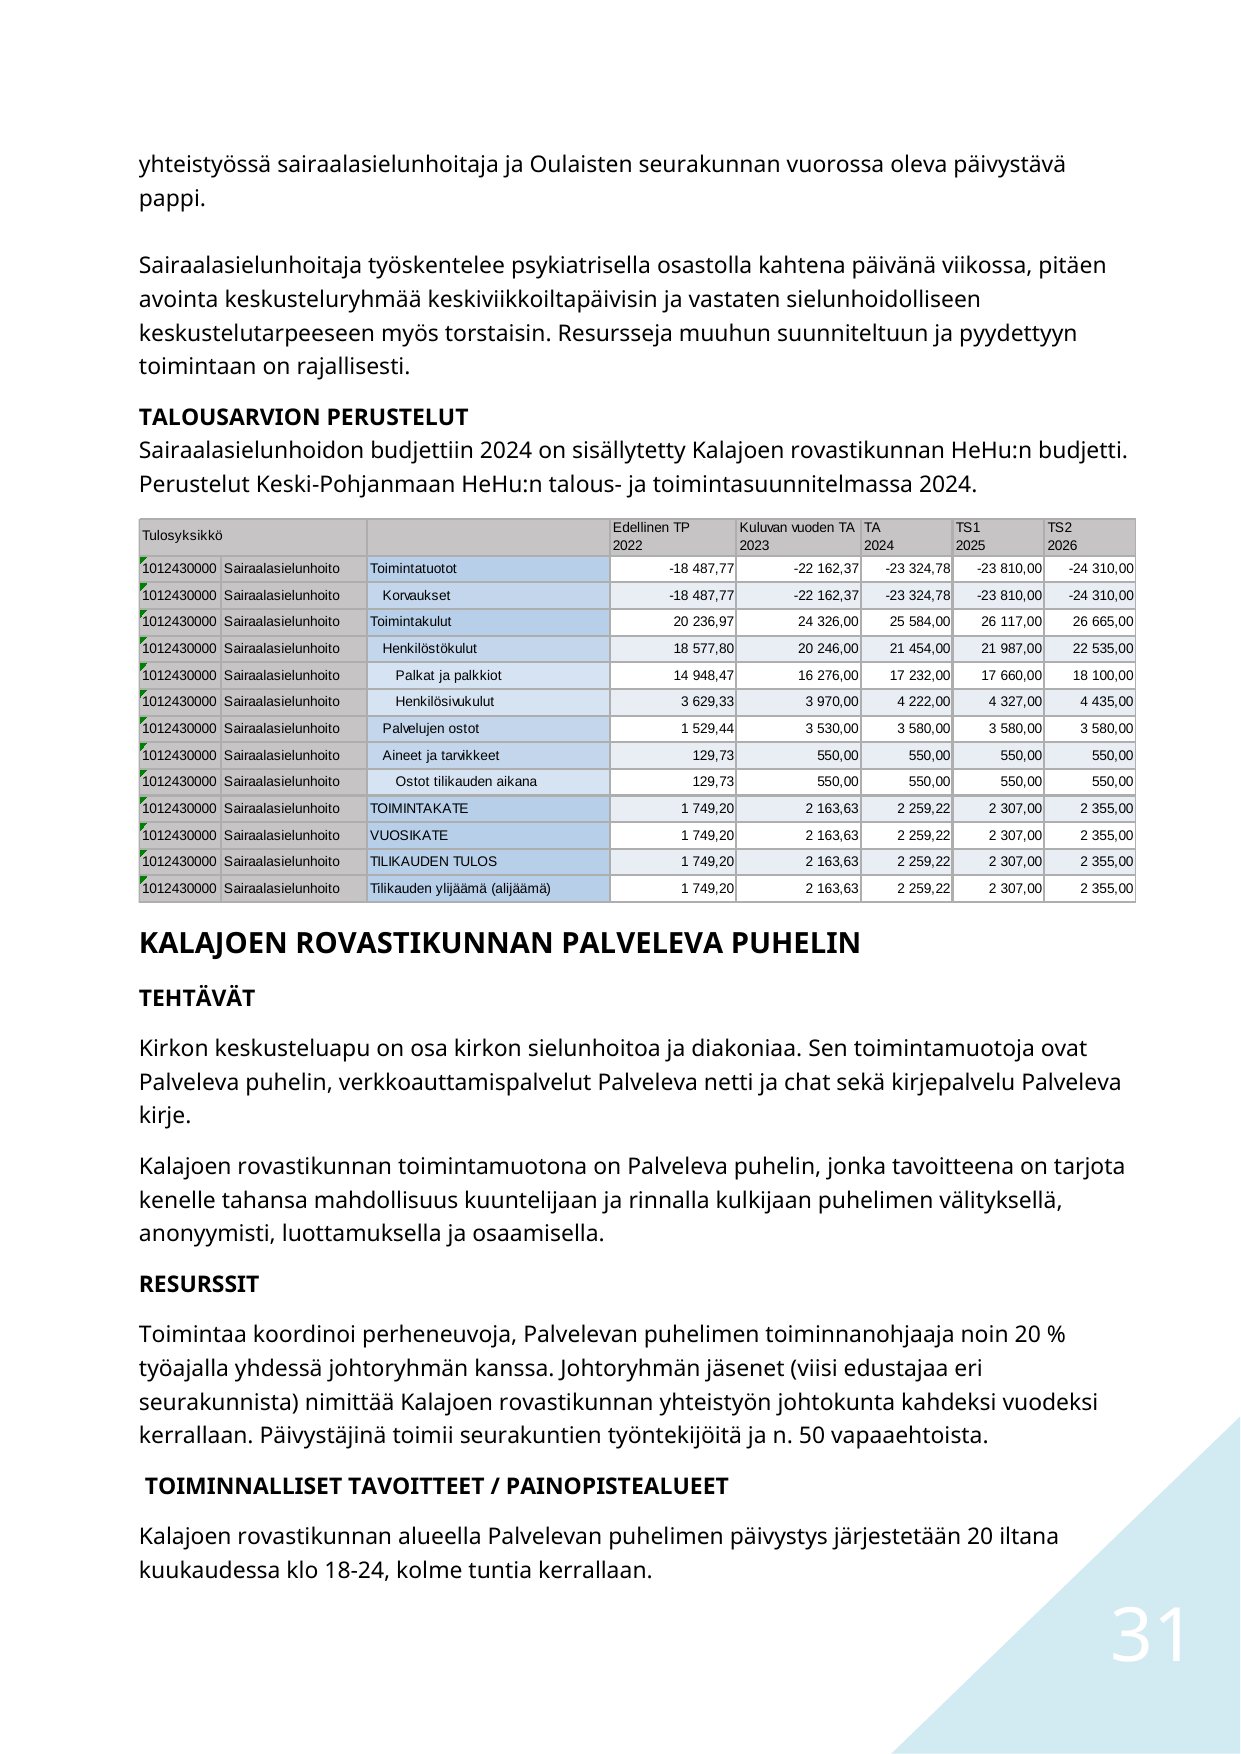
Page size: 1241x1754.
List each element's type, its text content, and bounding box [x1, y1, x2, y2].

text TEHTÄVÄT [139, 981, 1137, 1013]
text Kirkon keskusteluapu on osa kirkon sielunhoitoa ja diakoniaa. Sen toimintamuotoja ovat Palveleva puhelin, verkkoauttamispalvelut Palveleva netti ja chat sekä kirjepalvelu Palveleva kirje. [139, 1032, 1137, 1131]
text Kalajoen rovastikunnan toimintamuotona on Palveleva puhelin, jonka tavoitteena on tarjota kenelle tahansa mahdollisuus kuuntelijaan ja rinnalla kulkijaan puhelimen välityksellä, anonyymisti, luottamuksella ja osaamisella. [139, 1150, 1137, 1248]
text RESURSSIT [139, 1268, 1137, 1299]
text Kalajoen rovastikunnan alueella Palvelevan puhelimen päivystys järjestetään 20 iltana kuukaudessa klo 18-24, kolme tuntia kerrallaan. [139, 1520, 1137, 1585]
text Toimintaa koordinoi perheneuvoja, Palvelevan puhelimen toiminnanohjaaja noin 20 % työajalla yhdessä johtoryhmän kanssa. Johtoryhmän jäsenet (viisi edustajaa eri seurakunnista) nimittää Kalajoen rovastikunnan yhteistyön johtokunta kahdeksi vuodeksi kerrallaan. Päivystäjinä toimii seurakuntien työntekijöitä ja n. 50 vapaaehtoista. [139, 1318, 1137, 1451]
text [139, 148, 1137, 381]
text KALAJOEN ROVASTIKUNNAN PALVELEVA PUHELIN [139, 922, 1137, 962]
text TALOUSARVION PERUSTELUT Sairaalasielunhoidon budjettiin 2024 on sisällytetty Kalajoen rovastikunnan HeHu:n budjetti. Perustelut Keski-Pohjanmaan HeHu:n talous- ja toimintasuunnitelmassa 2024. [139, 401, 1137, 499]
text TOIMINNALLISET TAVOITTEET / PAINOPISTEALUEET [139, 1470, 1137, 1501]
